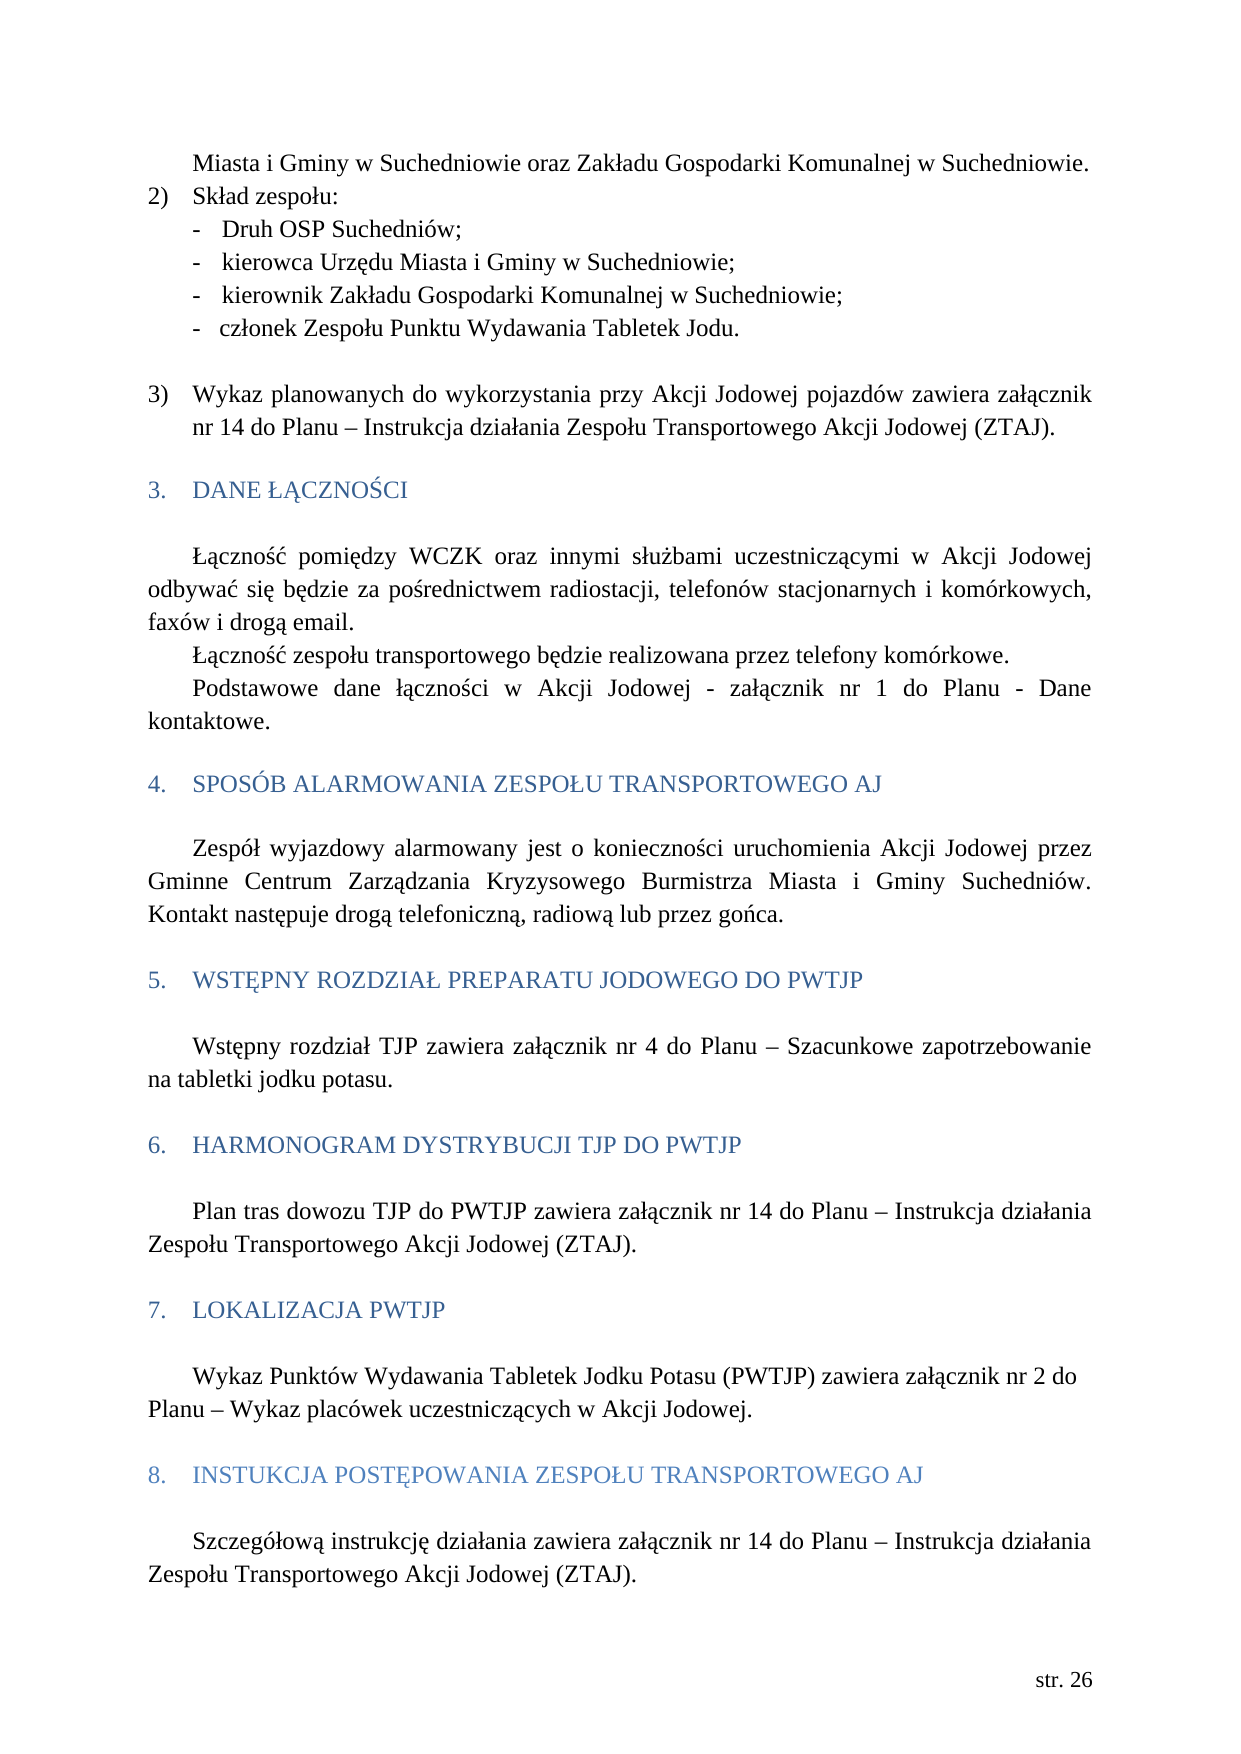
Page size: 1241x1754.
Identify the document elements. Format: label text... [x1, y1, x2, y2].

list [148, 148, 1092, 176]
subtitle SPOSÓB ALARMOWANIA ZESPOŁU TRANSPORTOWEGO AJ [148, 769, 1092, 798]
text - kierownik Zakładu Gospodarki Komunalnej w Suchedniowie; [192, 280, 1092, 308]
text Łączność zespołu transportowego będzie realizowana przez telefony komórkowe. [148, 640, 1092, 669]
subtitle WSTĘPNY ROZDZIAŁ PREPARATU JODOWEGO DO PWTJP [148, 965, 1092, 993]
subtitle INSTUKCJA POSTĘPOWANIA ZESPOŁU TRANSPORTOWEGO AJ [148, 1460, 1092, 1489]
text - członek Zespołu Punktu Wydawania Tabletek Jodu. [192, 313, 1092, 342]
list Wykaz planowanych do wykorzystania przy Akcji Jodowej pojazdów zawiera załącznik nr 14 do Planu – Instrukcja działania Zespołu Transportowego Akcji Jodowej (ZTAJ). [148, 379, 1092, 441]
list Skład zespołu: [148, 181, 1092, 209]
text Plan tras dowozu TJP do PWTJP zawiera załącznik nr 14 do Planu – Instrukcja działania Zespołu Transportowego Akcji Jodowej (ZTAJ). [148, 1196, 1092, 1258]
text Wykaz Punktów Wydawania Tabletek Jodku Potasu (PWTJP) zawiera załącznik nr 2 do Planu – Wykaz placówek uczestniczących w Akcji Jodowej. [148, 1361, 1092, 1423]
subtitle DANE ŁĄCZNOŚCI [148, 475, 1092, 504]
text Podstawowe dane łączności w Akcji Jodowej - załącznik nr 1 do Planu - Dane kontaktowe. [148, 673, 1092, 735]
text - kierowca Urzędu Miasta i Gminy w Suchedniowie; [192, 247, 1092, 276]
text - Druh OSP Suchedniów; [192, 214, 1092, 242]
subtitle HARMONOGRAM DYSTRYBUCJI TJP DO PWTJP [148, 1130, 1092, 1159]
subtitle LOKALIZACJA PWTJP [148, 1295, 1092, 1324]
text Łączność pomiędzy WCZK oraz innymi służbami uczestniczącymi w Akcji Jodowej odbywać się będzie za pośrednictwem radiostacji, telefonów stacjonarnych i komórkowych, faxów i drogą email. [148, 541, 1092, 636]
text Zespół wyjazdowy alarmowany jest o konieczności uruchomienia Akcji Jodowej przez Gminne Centrum Zarządzania Kryzysowego Burmistrza Miasta i Gminy Suchedniów. Kontakt następuje drogą telefoniczną, radiową lub przez gońca. [148, 833, 1092, 927]
text Wstępny rozdział TJP zawiera załącznik nr 4 do Planu – Szacunkowe zapotrzebowanie na tabletki jodku potasu. [148, 1031, 1092, 1093]
text Szczegółową instrukcję działania zawiera załącznik nr 14 do Planu – Instrukcja działania Zespołu Transportowego Akcji Jodowej (ZTAJ). [148, 1526, 1092, 1588]
